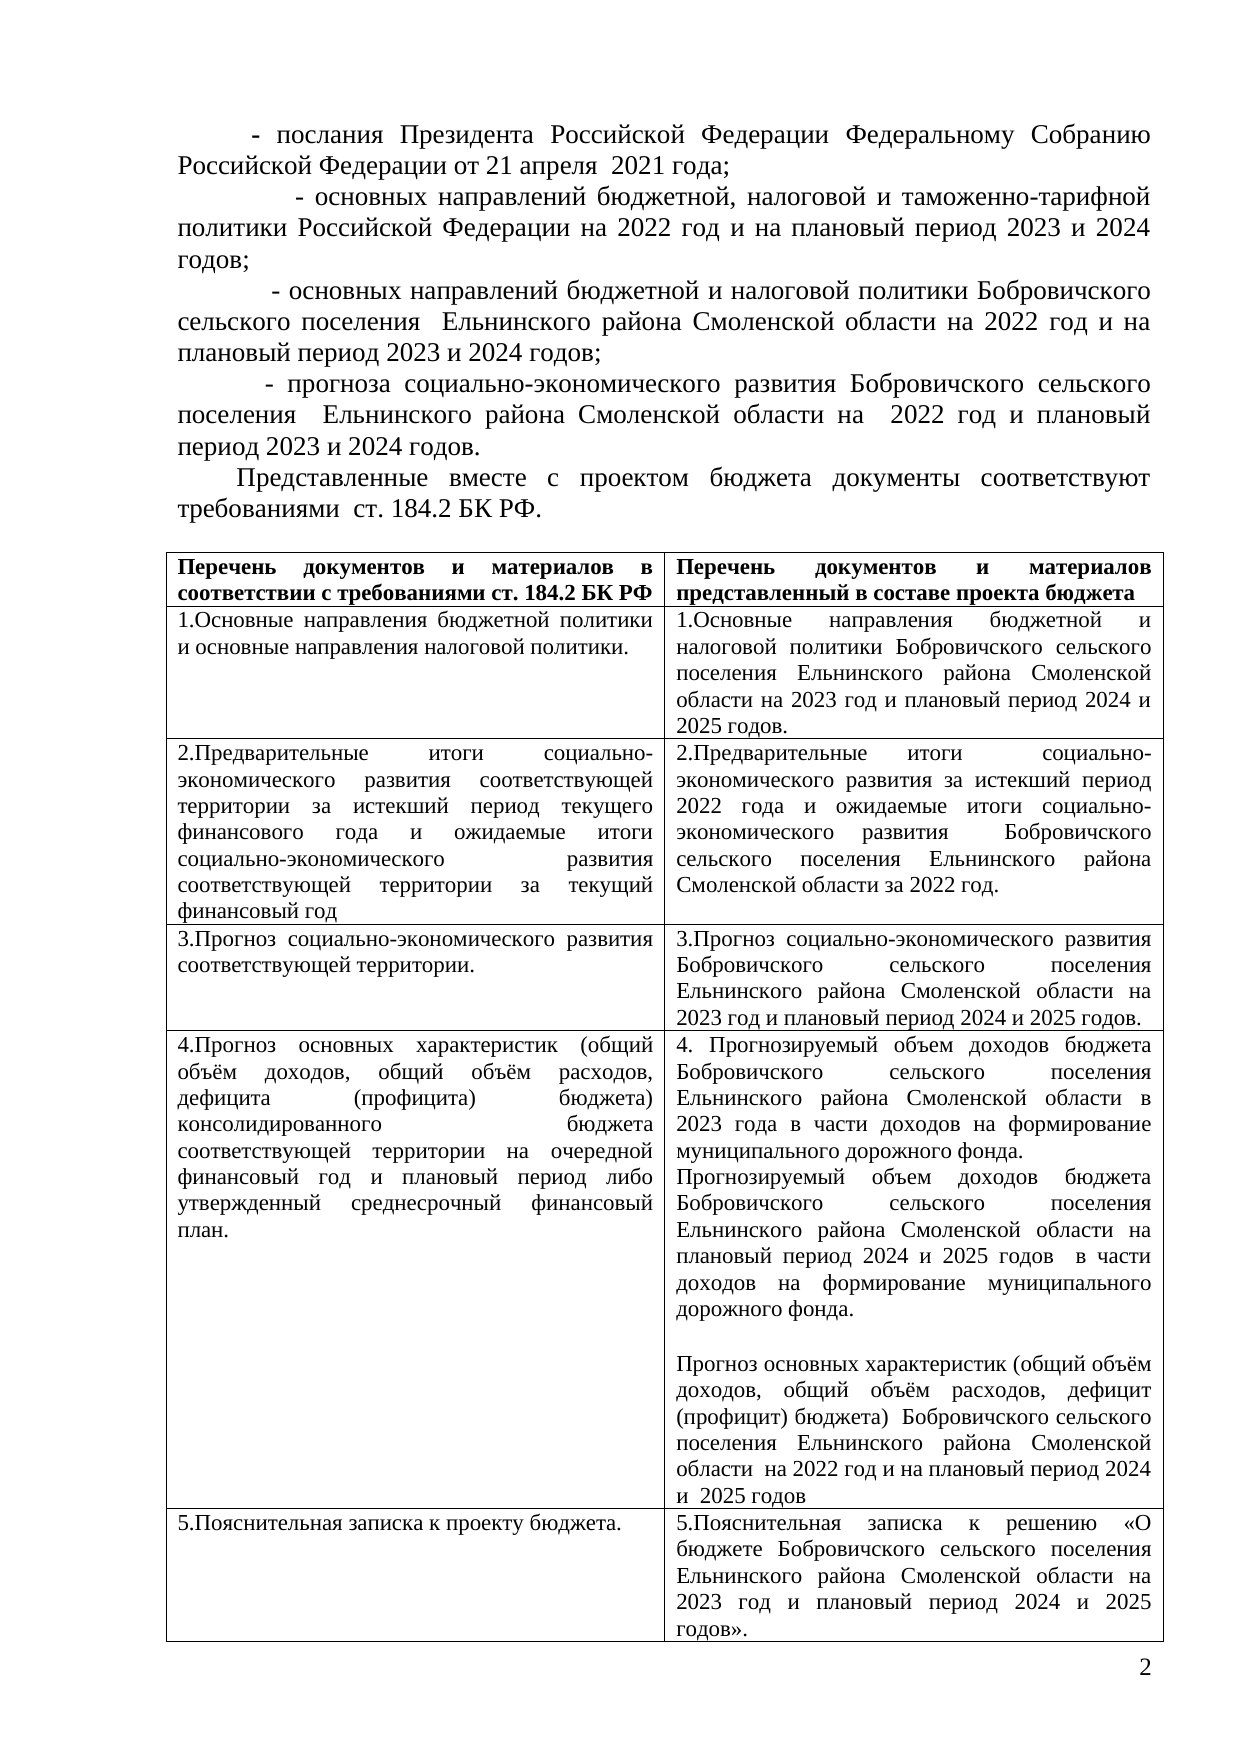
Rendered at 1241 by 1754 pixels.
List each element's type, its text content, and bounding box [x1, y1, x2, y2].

table_cell 1.Основные направления бюджетной и налоговой политики Бобровичского сельского поселения Ельнинского района Смоленской области на 2023 год и плановый период 2024 и 2025 годов. [665, 607, 1163, 738]
table_header Перечень документов и материалов в соответствии с требованиями ст. 184.2 БК РФ [167, 553, 664, 606]
text - прогноза социально-экономического развития Бобровичского сельского поселения Ельнинского района Смоленской области на 2022 год и плановый период 2023 и 2024 годов. [177, 367, 1152, 461]
table_cell 2.Предварительные итоги социально-экономического развития соответствующей территории за истекший период текущего финансового года и ожидаемые итоги социально-экономического развития соответствующей территории за текущий финансовый год [167, 739, 664, 924]
text - основных направлений бюджетной, налоговой и таможенно-тарифной политики Российской Федерации на 2022 год и на плановый период 2023 и 2024 годов; [177, 180, 1152, 274]
table_header Перечень документов и материалов представленный в составе проекта бюджета [665, 553, 1163, 606]
table_cell 5.Пояснительная записка к решению «О бюджете Бобровичского сельского поселения Ельнинского района Смоленской области на 2023 год и плановый период 2024 и 2025 годов». [665, 1509, 1163, 1641]
table_cell 1.Основные направления бюджетной политики и основные направления налоговой политики. [167, 607, 664, 738]
text - послания Президента Российской Федерации Федеральному Собранию Российской Федерации от 21 апреля 2021 года; [177, 118, 1152, 180]
table_cell 3.Прогноз социально-экономического развития соответствующей территории. [167, 925, 664, 1030]
table_cell 4.Прогноз основных характеристик (общий объём доходов, общий объём расходов, дефицита (профицита) бюджета) консолидированного бюджета соответствующей территории на очередной финансовый год и плановый период либо утвержденный среднесрочный финансовый план. [167, 1031, 664, 1508]
text Представленные вместе с проектом бюджета документы соответствуют требованиями ст. 184.2 БК РФ. [177, 461, 1152, 523]
table_cell 2.Предварительные итоги социально-экономического развития за истекший период 2022 года и ожидаемые итоги социально-экономического развития Бобровичского сельского поселения Ельнинского района Смоленской области за 2022 год. [665, 739, 1163, 924]
table_cell 5.Пояснительная записка к проекту бюджета. [167, 1509, 664, 1641]
text - основных направлений бюджетной и налоговой политики Бобровичского сельского поселения Ельнинского района Смоленской области на 2022 год и на плановый период 2023 и 2024 годов; [177, 274, 1152, 367]
table_cell 4. Прогнозируемый объем доходов бюджета Бобровичского сельского поселения Ельнинского района Смоленской области в 2023 года в части доходов на формирование муниципального дорожного фонда. Прогнозируемый объем доходов бюджета Бобровичского сельского поселения Ельнинского района Смоленской области на плановый период 2024 и 2025 годов в части доходов на формирование муниципального дорожного фонда. Прогноз основных характеристик (общий объём доходов, общий объём расходов, дефицит (профицит) бюджета) Бобровичского сельского поселения Ельнинского района Смоленской области на 2022 год и на плановый период 2024 и 2025 годов [665, 1031, 1163, 1508]
table_cell 3.Прогноз социально-экономического развития Бобровичского сельского поселения Ельнинского района Смоленской области на 2023 год и плановый период 2024 и 2025 годов. [665, 925, 1163, 1030]
